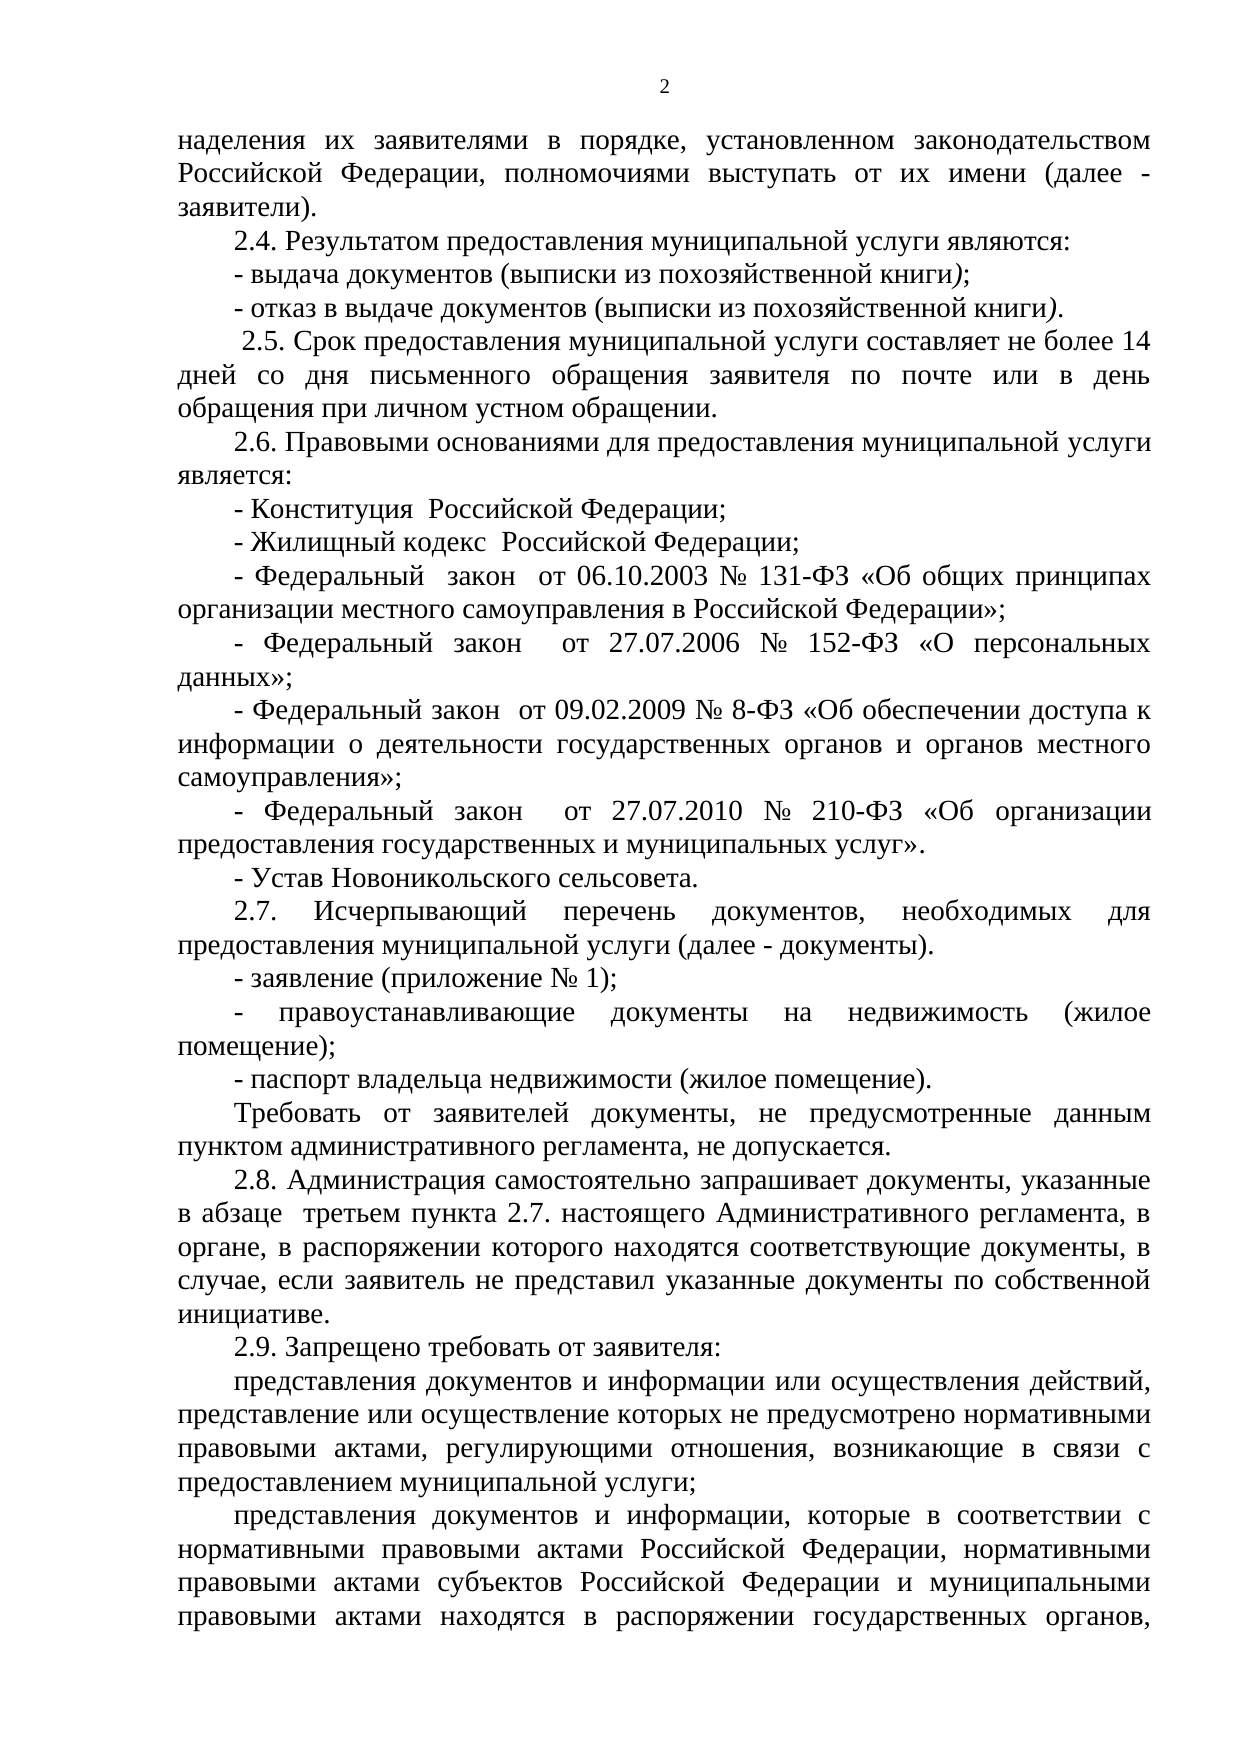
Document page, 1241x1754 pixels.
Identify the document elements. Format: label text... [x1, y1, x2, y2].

text 2.4. Результатом предоставления муниципальной услуги являются: [177, 223, 1152, 256]
text 2.6. Правовыми основаниями для предоставления муниципальной услуги является: [177, 424, 1152, 491]
text - Устав Новоникольского сельсовета. [177, 860, 1152, 893]
text - Федеральный закон от 09.02.2009 № 8-ФЗ «Об обеспечении доступа к информации о деятельности государственных органов и органов местного самоуправления»; [177, 692, 1152, 793]
text 2.9. Запрещено требовать от заявителя: [177, 1329, 1152, 1363]
text - паспорт владельца недвижимости (жилое помещение). [177, 1061, 1152, 1095]
text Требовать от заявителей документы, не предусмотренные данным пунктом административного регламента, не допускается. [177, 1095, 1152, 1162]
text - Жилищный кодекс Российской Федерации; [177, 524, 1152, 558]
text 2.7. Исчерпывающий перечень документов, необходимых для предоставления муниципальной услуги (далее - документы). [177, 893, 1152, 961]
text - Федеральный закон от 27.07.2006 № 152-ФЗ «О персональных данных»; [177, 625, 1152, 692]
text представления документов и информации или осуществления действий, представление или осуществление которых не предусмотрено нормативными правовыми актами, регулирующими отношения, возникающие в связи с предоставлением муниципальной услуги; [177, 1363, 1152, 1497]
text - отказ в выдаче документов (выписки из похозяйственной книги). [177, 290, 1152, 323]
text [177, 122, 1152, 223]
text - Федеральный закон от 06.10.2003 № 131-ФЗ «Об общих принципах организации местного самоуправления в Российской Федерации»; [177, 558, 1152, 625]
text - выдача документов (выписки из похозяйственной книги); [177, 256, 1152, 290]
text - заявление (приложение № 1); [177, 961, 1152, 994]
text 2.8. Администрация самостоятельно запрашивает документы, указанные в абзаце третьем пункта 2.7. настоящего Административного регламента, в органе, в распоряжении которого находятся соответствующие документы, в случае, если заявитель не представил указанные документы по собственной инициативе. [177, 1162, 1152, 1329]
text - Федеральный закон от 27.07.2010 № 210-ФЗ «Об организации предоставления государственных и муниципальных услуг». [177, 793, 1152, 860]
text - правоустанавливающие документы на недвижимость (жилое помещение); [177, 994, 1152, 1061]
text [177, 1497, 1152, 1631]
text - Конституция Российской Федерации; [177, 491, 1152, 524]
text 2.5. Срок предоставления муниципальной услуги составляет не более 14 дней со дня письменного обращения заявителя по почте или в день обращения при личном устном обращении. [177, 323, 1152, 424]
